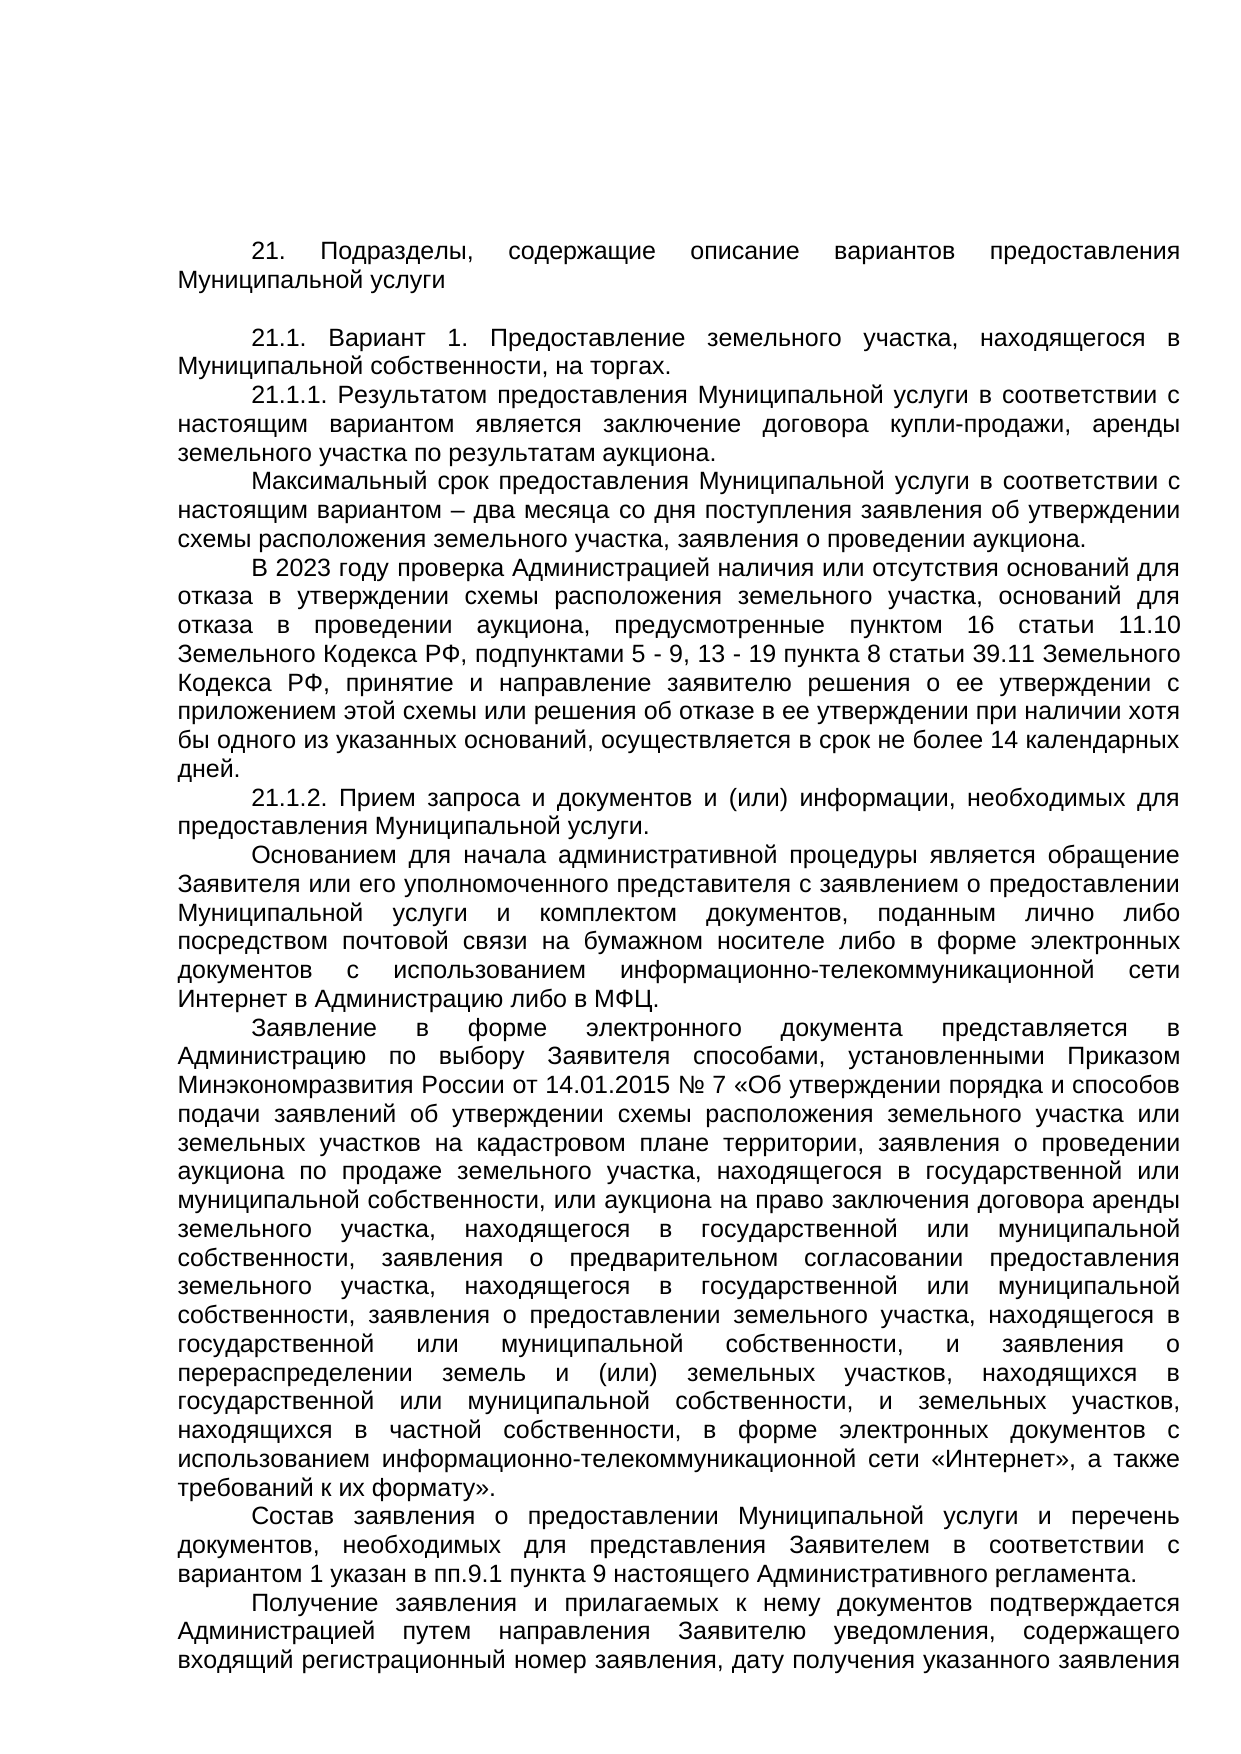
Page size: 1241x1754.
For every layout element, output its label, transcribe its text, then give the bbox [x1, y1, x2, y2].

text Максимальный срок предоставления Муниципальной услуги в соответствии с настоящим вариантом – два месяца со дня поступления заявления об утверждении схемы расположения земельного участка, заявления о проведении аукциона. [177, 466, 1181, 552]
text Заявление в форме электронного документа представляется в Администрацию по выбору Заявителя способами, установленными Приказом Минэкономразвития России от 14.01.2015 № 7 «Об утверждении порядка и способов подачи заявлений об утверждении схемы расположения земельного участка или земельных участков на кадастровом плане территории, заявления о проведении аукциона по продаже земельного участка, находящегося в государственной или муниципальной собственности, или аукциона на право заключения договора аренды земельного участка, находящегося в государственной или муниципальной собственности, заявления о предварительном согласовании предоставления земельного участка, находящегося в государственной или муниципальной собственности, заявления о предоставлении земельного участка, находящегося в государственной или муниципальной собственности, и заявления о перераспределении земель и (или) земельных участков, находящихся в государственной или муниципальной собственности, и земельных участков, находящихся в частной собственности, в форме электронных документов с использованием информационно-телекоммуникационной сети «Интернет», а также требований к их формату». [177, 1012, 1181, 1501]
text 21. Подразделы, содержащие описание вариантов предоставления Муниципальной услуги [177, 236, 1181, 294]
text Основанием для начала административной процедуры является обращение Заявителя или его уполномоченного представителя с заявлением о предоставлении Муниципальной услуги и комплектом документов, поданным лично либо посредством почтовой связи на бумажном носителе либо в форме электронных документов с использованием информационно-телекоммуникационной сети Интернет в Администрацию либо в МФЦ. [177, 840, 1181, 1012]
text Состав заявления о предоставлении Муниципальной услуги и перечень документов, необходимых для представления Заявителем в соответствии с вариантом 1 указан в пп.9.1 пункта 9 настоящего Административного регламента. [177, 1501, 1181, 1587]
text 21.1.1. Результатом предоставления Муниципальной услуги в соответствии с настоящим вариантом является заключение договора купли-продажи, аренды земельного участка по результатам аукциона. [177, 380, 1181, 466]
text В 2023 году проверка Администрацией наличия или отсутствия оснований для отказа в утверждении схемы расположения земельного участка, оснований для отказа в проведении аукциона, предусмотренные пунктом 16 статьи 11.10 Земельного Кодекса РФ, подпунктами 5 - 9, 13 - 19 пункта 8 статьи 39.11 Земельного Кодекса РФ, принятие и направление заявителю решения о ее утверждении с приложением этой схемы или решения об отказе в ее утверждении при наличии хотя бы одного из указанных оснований, осуществляется в срок не более 14 календарных дней. [177, 552, 1181, 782]
text 21.1.2. Прием запроса и документов и (или) информации, необходимых для предоставления Муниципальной услуги. [177, 782, 1181, 840]
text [177, 1587, 1181, 1674]
text 21.1. Вариант 1. Предоставление земельного участка, находящегося в Муниципальной собственности, на торгах. [177, 322, 1181, 380]
